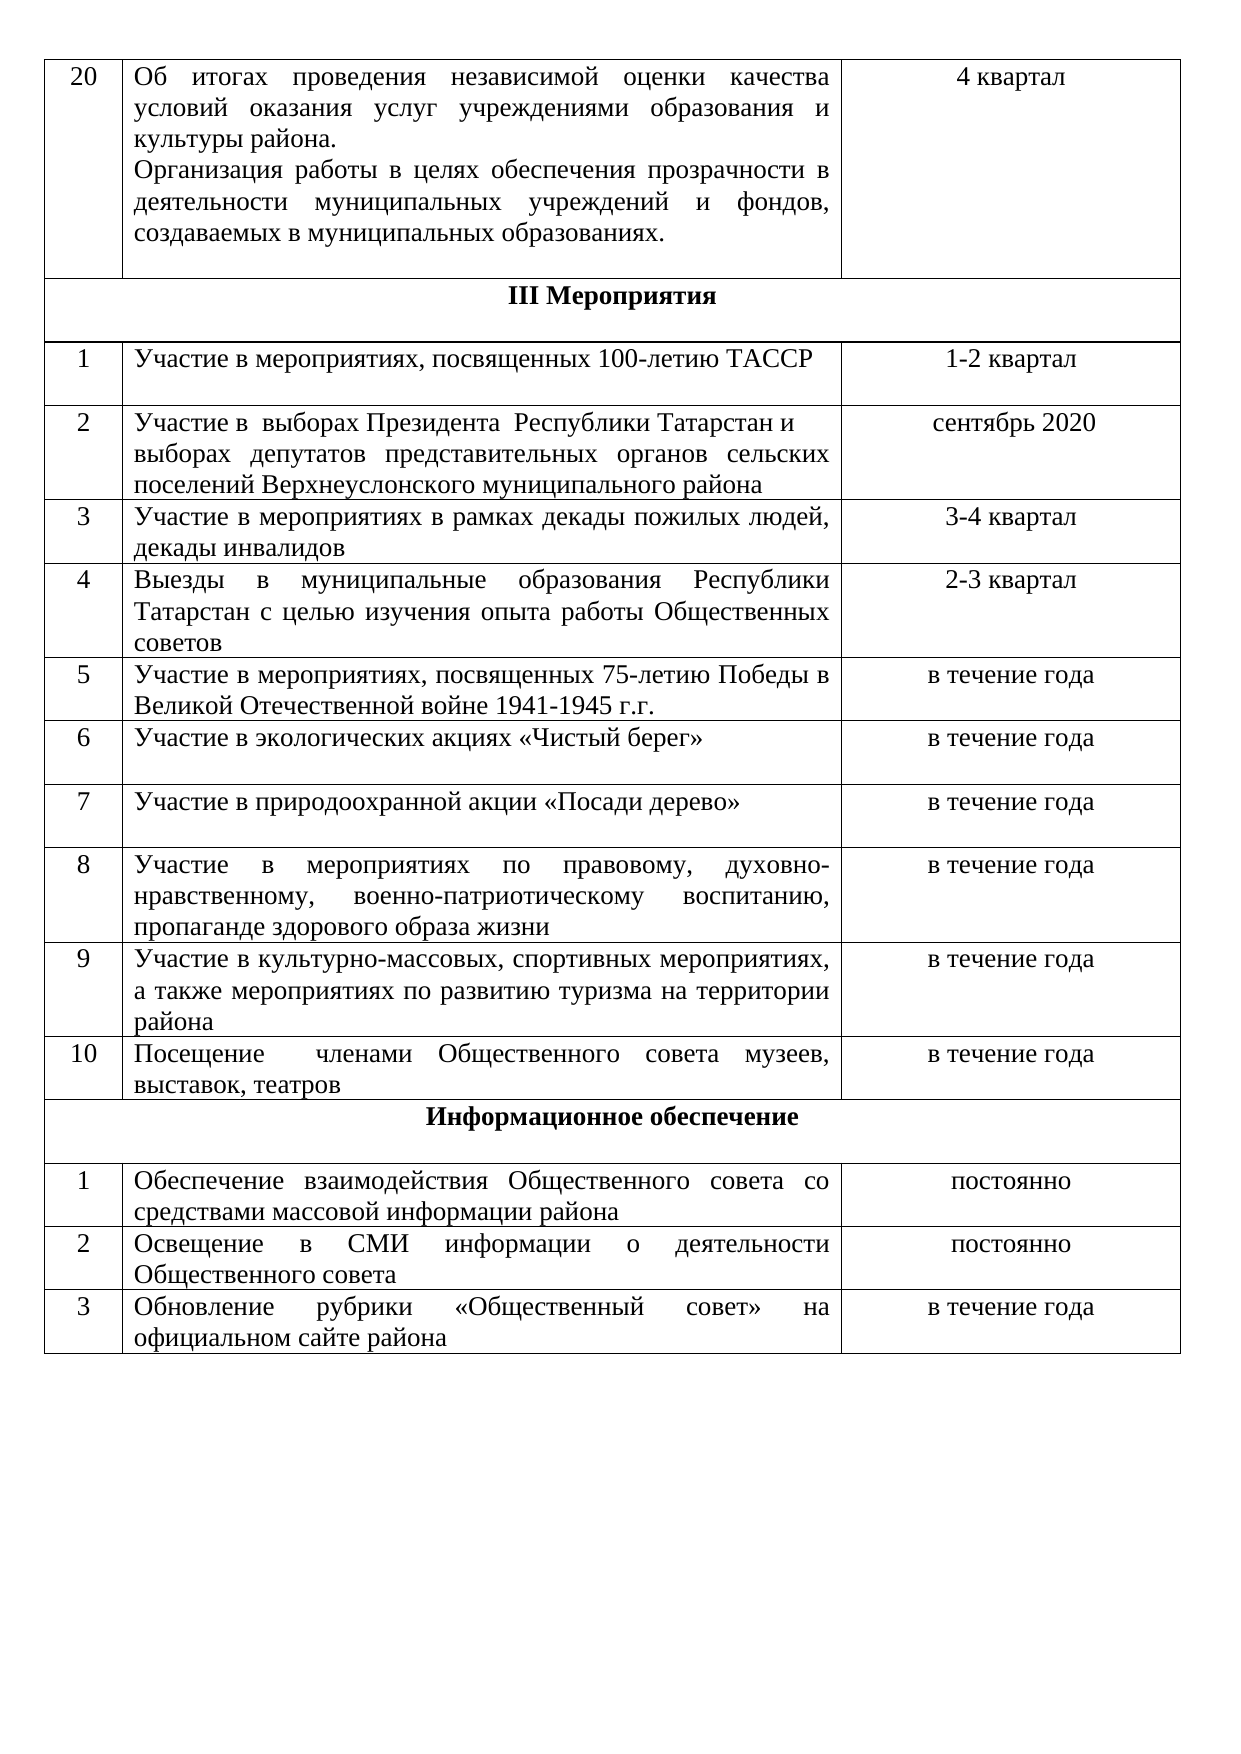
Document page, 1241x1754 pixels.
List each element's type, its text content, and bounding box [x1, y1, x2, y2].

table_cell Выезды в муниципальные образования Республики Татарстан с целью изучения опыта работы Общественных советов [123, 564, 841, 657]
table_cell 10 [45, 1037, 122, 1099]
table_cell 2-3 квартал [842, 564, 1180, 657]
table_cell 4 [45, 564, 122, 657]
table_cell III Мероприятия [45, 279, 1180, 341]
table_cell в течение года [842, 1037, 1180, 1099]
table_cell 1 [45, 343, 122, 405]
table_cell 1 [45, 1164, 122, 1226]
table_cell в течение года [842, 1290, 1180, 1353]
table_cell 6 [45, 721, 122, 784]
table_cell 2 [45, 406, 122, 499]
table_cell Участие в выборах Президента Республики Татарстан и выборах депутатов представительных органов сельских поселений Верхнеуслонского муниципального района [123, 406, 841, 499]
table_cell Участие в мероприятиях, посвященных 75-летию Победы в Великой Отечественной войне 1941-1945 г.г. [123, 658, 841, 720]
table_cell Участие в мероприятиях в рамках декады пожилых людей, декады инвалидов [123, 500, 841, 563]
table_cell Об итогах проведения независимой оценки качества условий оказания услуг учреждениями образования и культуры района. Организация работы в целях обеспечения прозрачности в деятельности муниципальных учреждений и фондов, создаваемых в муниципальных образованиях. [123, 60, 841, 278]
table_cell Участие в культурно-массовых, спортивных мероприятиях, а также мероприятиях по развитию туризма на территории района [123, 943, 841, 1036]
table_cell в течение года [842, 721, 1180, 784]
table_cell 1-2 квартал [842, 343, 1180, 405]
table_cell в течение года [842, 658, 1180, 720]
table_cell в течение года [842, 785, 1180, 847]
table_cell 3-4 квартал [842, 500, 1180, 563]
table_cell Информационное обеспечение [45, 1100, 1180, 1163]
table_cell в течение года [842, 943, 1180, 1036]
table_cell 9 [45, 943, 122, 1036]
table_cell Обеспечение взаимодействия Общественного совета со средствами массовой информации района [123, 1164, 841, 1226]
table_cell Участие в мероприятиях по правовому, духовно-нравственному, военно-патриотическому воспитанию, пропаганде здорового образа жизни [123, 848, 841, 942]
table_cell Освещение в СМИ информации о деятельности Общественного совета [123, 1227, 841, 1289]
table_cell постоянно [842, 1164, 1180, 1226]
table_cell в течение года [842, 848, 1180, 942]
table_cell Посещение членами Общественного совета музеев, выставок, театров [123, 1037, 841, 1099]
table_cell 4 квартал [842, 60, 1180, 278]
table_cell сентябрь 2020 [842, 406, 1180, 499]
table_cell 20 [45, 60, 122, 278]
table_cell Участие в мероприятиях, посвященных 100-летию ТАССР [123, 343, 841, 405]
table_cell 7 [45, 785, 122, 847]
table_cell 3 [45, 500, 122, 563]
table_cell Участие в природоохранной акции «Посади дерево» [123, 785, 841, 847]
table_cell 5 [45, 658, 122, 720]
table_cell Участие в экологических акциях «Чистый берег» [123, 721, 841, 784]
table_cell постоянно [842, 1227, 1180, 1289]
table_cell 2 [45, 1227, 122, 1289]
table_cell 8 [45, 848, 122, 942]
table_cell 3 [45, 1290, 122, 1353]
table_cell Обновление рубрики «Общественный совет» на официальном сайте района [123, 1290, 841, 1353]
